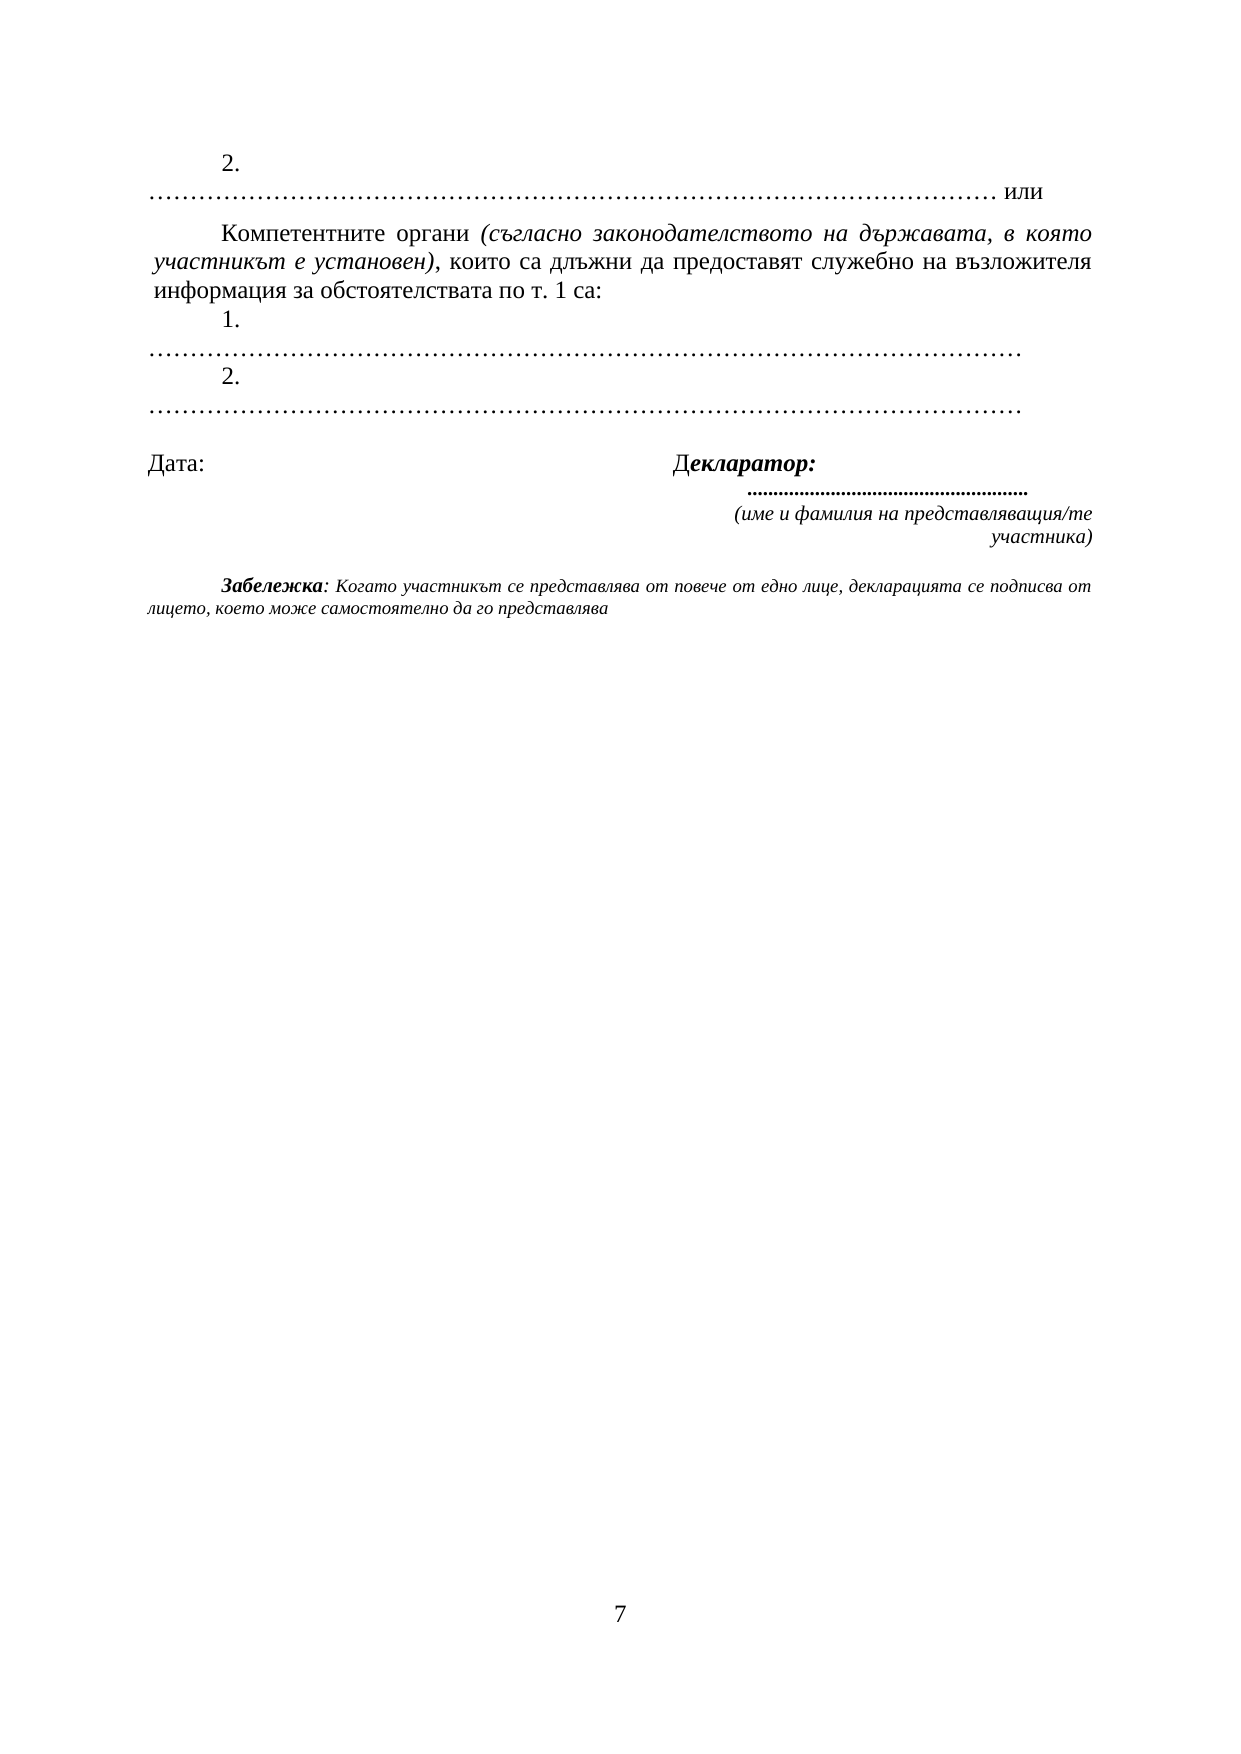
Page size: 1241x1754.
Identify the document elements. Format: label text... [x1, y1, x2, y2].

text ...................................................... [221, 476, 1093, 500]
text 2. …………………………………………………………………………………………… [148, 361, 1093, 419]
text Компетентните органи (съгласно законодателството на държавата, в която участникът е установен), които са длъжни да предоставят служебно на възложителя информация за обстоятелствата по т. 1 са: [153, 218, 1093, 304]
text 1. …………………………………………………………………………………………… [148, 304, 1093, 361]
text Дата: Декларатор: [148, 448, 1093, 476]
text Забележка: Когато участникът се представлява от повече от едно лице, декларацията се подписва от лицето, което може самостоятелно да го представлява [148, 573, 1093, 618]
text 2. ………………………………………………………………………………………… или [148, 148, 1093, 205]
text (име и фамилия на представляващия/те участника) [148, 500, 1093, 548]
